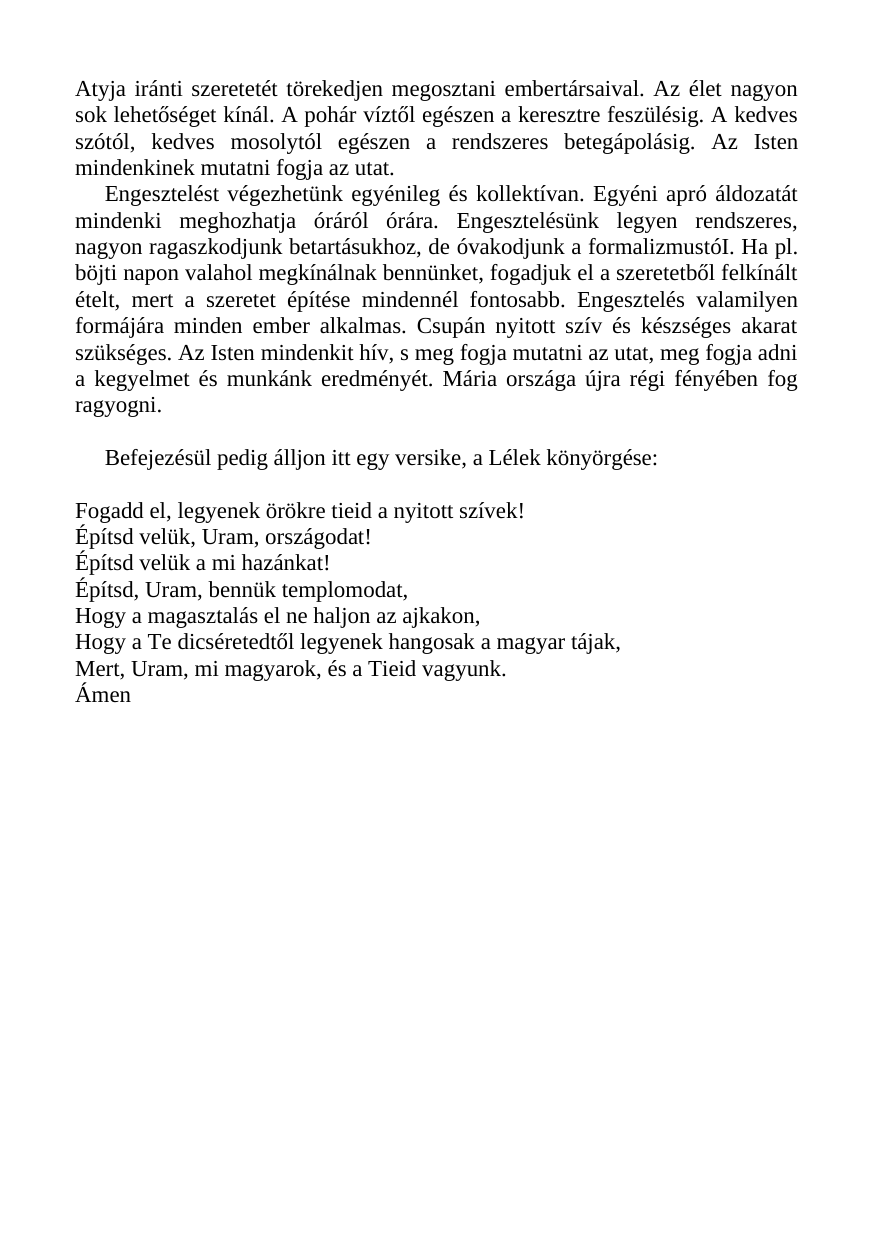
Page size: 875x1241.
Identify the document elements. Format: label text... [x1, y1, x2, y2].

text Építsd, Uram, bennük templomodat, [75, 576, 799, 602]
text Befejezésül pedig álljon itt egy versike, a Lélek könyörgése: [75, 444, 799, 470]
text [75, 75, 799, 180]
text Építsd velük a mi hazánkat! [75, 549, 799, 576]
text Ámen [75, 681, 799, 707]
text Fogadd el, legyenek örökre tieid a nyitott szívek! [75, 497, 799, 523]
text Építsd velük, Uram, országodat! [75, 523, 799, 549]
text Hogy a Te dicséretedtől legyenek hangosak a magyar tájak, [75, 628, 799, 655]
text Engesztelést végezhetünk egyénileg és kollektívan. Egyéni apró áldozatát mindenki meghozhatja óráról órára. Engesztelésünk legyen rendszeres, nagyon ragaszkodjunk betartásukhoz, de óvakodjunk a formalizmustóI. Ha pl. böjti napon valahol megkínálnak bennünket, fogadjuk el a szeretetből felkínált ételt, mert a szeretet építése mindennél fontosabb. Engesztelés valamilyen formájára minden ember alkalmas. Csupán nyitott szív és készséges akarat szükséges. Az Isten mindenkit hív, s meg fogja mutatni az utat, meg fogja adni a kegyelmet és munkánk eredményét. Mária országa újra régi fényében fog ragyogni. [75, 180, 799, 418]
text Hogy a magasztalás el ne haljon az ajkakon, [75, 602, 799, 628]
text Mert, Uram, mi magyarok, és a Tieid vagyunk. [75, 655, 799, 681]
